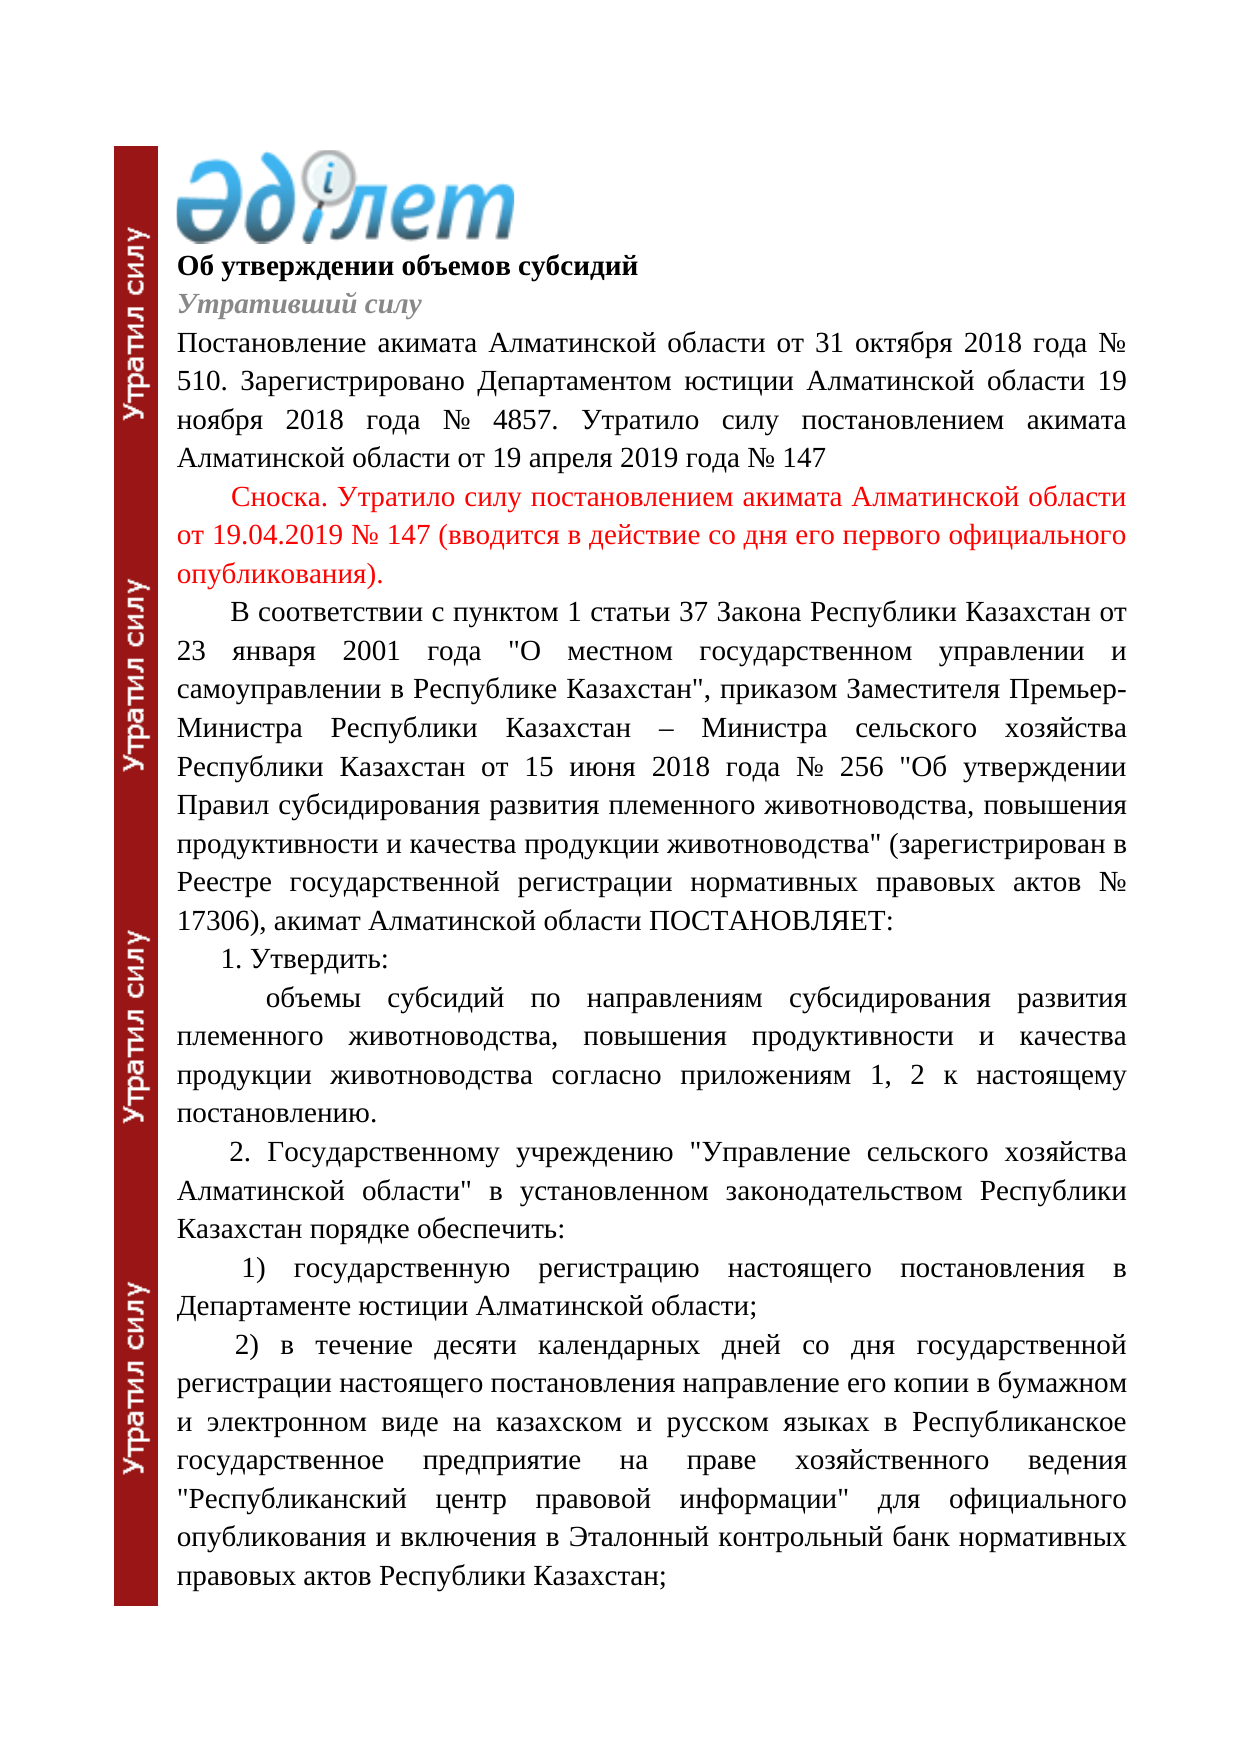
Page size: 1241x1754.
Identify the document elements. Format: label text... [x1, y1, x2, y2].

text объемы субсидий по направлениям субсидирования развития племенного животноводства, повышения продуктивности и качества продукции животноводства согласно приложениям 1, 2 к настоящему постановлению. [112, 980, 1128, 1129]
picture [176, 150, 515, 244]
picture [114, 1245, 158, 1250]
picture [114, 320, 158, 325]
text 2. Государственному учреждению "Управление сельского хозяйства Алматинской области" в установленном законодательством Республики Казахстан порядке обеспечить: [112, 1134, 1128, 1245]
text В соответствии с пунктом 1 статьи 37 Закона Республики Казахстан от 23 января 2001 года "О местном государственном управлении и самоуправлении в Республике Казахстан", приказом Заместителя Премьер-Министра Республики Казахстан – Министра сельского хозяйства Республики Казахстан от 15 июня 2018 года № 256 "Об утверждении Правил субсидирования развития племенного животноводства, повышения продуктивности и качества продукции животноводства" (зарегистрирован в Реестре государственной регистрации нормативных правовых актов № 17306), акимат Алматинской области ПОСТАНОВЛЯЕТ: [112, 594, 1128, 936]
text Об утверждении объемов субсидий [112, 248, 1128, 281]
picture [114, 146, 158, 248]
picture [114, 975, 158, 980]
picture [114, 1592, 158, 1606]
text Сноска. Утратило силу постановлением акимата Алматинской области от 19.04.2019 № 147 (вводится в действие со дня его первого официального опубликования). [112, 479, 1128, 589]
text 2) в течение десяти календарных дней со дня государственной регистрации настоящего постановления направление его копии в бумажном и электронном виде на казахском и русском языках в Республиканское государственное предприятие на праве хозяйственного ведения "Республиканский центр правовой информации" для официального опубликования и включения в Эталонный контрольный банк нормативных правовых актов Республики Казахстан; [112, 1327, 1128, 1592]
text 1) государственную регистрацию настоящего постановления в Департаменте юстиции Алматинской области; [112, 1250, 1128, 1322]
picture [114, 1129, 158, 1134]
picture [114, 1322, 158, 1327]
text 1. Утвердить: [112, 941, 1128, 975]
text Постановление акимата Алматинской области от 31 октября 2018 года № 510. Зарегистрировано Департаментом юстиции Алматинской области 19 ноября 2018 года № 4857. Утратило силу постановлением акимата Алматинской области от 19 апреля 2019 года № 147 [112, 325, 1128, 474]
picture [114, 474, 158, 479]
text Утративший силу [112, 286, 1128, 320]
picture [114, 936, 158, 941]
picture [114, 589, 158, 594]
picture [114, 281, 158, 286]
